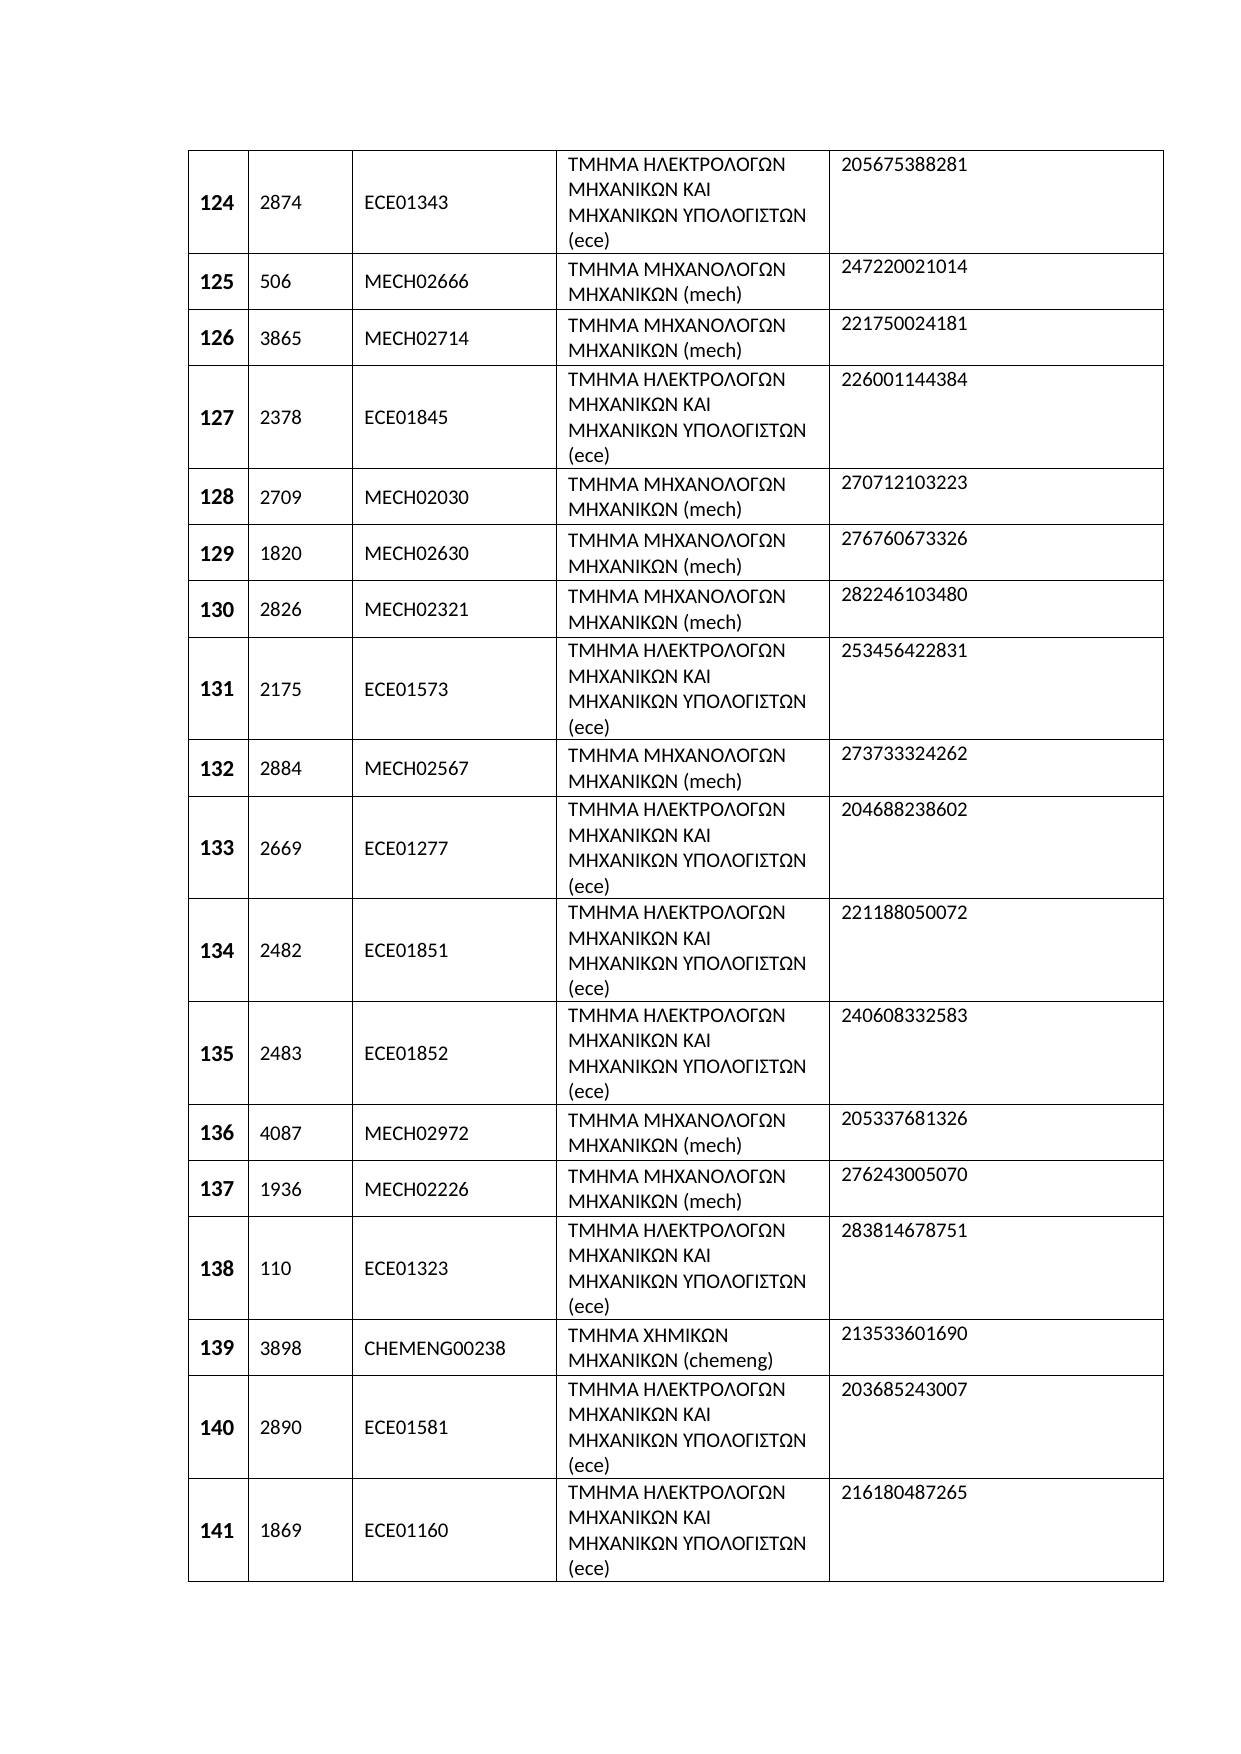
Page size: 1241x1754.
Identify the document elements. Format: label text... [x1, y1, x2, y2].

table_cell MECH02321 [353, 581, 556, 637]
table_cell 2483 [249, 1002, 352, 1104]
table_cell ΤΜΗΜΑ ΜΗΧΑΝΟΛΟΓΩΝ ΜΗΧΑΝΙΚΩΝ (mech) [557, 740, 829, 796]
table_cell 273733324262 [830, 740, 1163, 796]
table_cell 2482 [249, 899, 352, 1001]
table_cell 506 [249, 254, 352, 309]
table_cell ΤΜΗΜΑ ΧΗΜΙΚΩΝ ΜΗΧΑΝΙΚΩΝ (chemeng) [557, 1320, 829, 1375]
table_cell ΤΜΗΜΑ ΗΛΕΚΤΡΟΛΟΓΩΝ ΜΗΧΑΝΙΚΩΝ ΚΑΙ ΜΗΧΑΝΙΚΩΝ ΥΠΟΛΟΓΙΣΤΩΝ (ece) [557, 1217, 829, 1319]
table_cell 3898 [249, 1320, 352, 1375]
table_cell 125 [189, 254, 248, 309]
table_cell 136 [189, 1105, 248, 1160]
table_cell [557, 1479, 829, 1581]
table_cell 138 [189, 1217, 248, 1319]
table_cell MECH02972 [353, 1105, 556, 1160]
table_cell ECE01323 [353, 1217, 556, 1319]
table_cell 2669 [249, 797, 352, 898]
table_cell 253456422831 [830, 638, 1163, 739]
table_cell CHEMENG00238 [353, 1320, 556, 1375]
table_cell ECE01845 [353, 366, 556, 468]
table_cell 204688238602 [830, 797, 1163, 898]
table_cell 240608332583 [830, 1002, 1163, 1104]
table_cell ECE01343 [353, 151, 556, 253]
table_cell 213533601690 [830, 1320, 1163, 1375]
table_cell 2709 [249, 469, 352, 524]
table_cell 205337681326 [830, 1105, 1163, 1160]
table_cell 1820 [249, 525, 352, 580]
table_cell ΤΜΗΜΑ ΗΛΕΚΤΡΟΛΟΓΩΝ ΜΗΧΑΝΙΚΩΝ ΚΑΙ ΜΗΧΑΝΙΚΩΝ ΥΠΟΛΟΓΙΣΤΩΝ (ece) [557, 366, 829, 468]
table_cell ΤΜΗΜΑ ΗΛΕΚΤΡΟΛΟΓΩΝ ΜΗΧΑΝΙΚΩΝ ΚΑΙ ΜΗΧΑΝΙΚΩΝ ΥΠΟΛΟΓΙΣΤΩΝ (ece) [557, 797, 829, 898]
table_cell ΤΜΗΜΑ ΜΗΧΑΝΟΛΟΓΩΝ ΜΗΧΑΝΙΚΩΝ (mech) [557, 469, 829, 524]
table_cell MECH02030 [353, 469, 556, 524]
table_cell 276243005070 [830, 1161, 1163, 1216]
table_cell 221188050072 [830, 899, 1163, 1001]
table_cell 139 [189, 1320, 248, 1375]
table_cell ΤΜΗΜΑ ΜΗΧΑΝΟΛΟΓΩΝ ΜΗΧΑΝΙΚΩΝ (mech) [557, 254, 829, 309]
table_cell ECE01581 [353, 1376, 556, 1478]
table_cell 140 [189, 1376, 248, 1478]
table_cell 1869 [249, 1479, 352, 1581]
table_cell 2826 [249, 581, 352, 637]
table_cell ΤΜΗΜΑ ΜΗΧΑΝΟΛΟΓΩΝ ΜΗΧΑΝΙΚΩΝ (mech) [557, 310, 829, 365]
table_cell 127 [189, 366, 248, 468]
table_cell 132 [189, 740, 248, 796]
table_cell MECH02226 [353, 1161, 556, 1216]
table_cell 128 [189, 469, 248, 524]
table_cell 4087 [249, 1105, 352, 1160]
table_cell 2884 [249, 740, 352, 796]
table_cell 134 [189, 899, 248, 1001]
table_cell MECH02567 [353, 740, 556, 796]
table_cell ΤΜΗΜΑ ΗΛΕΚΤΡΟΛΟΓΩΝ ΜΗΧΑΝΙΚΩΝ ΚΑΙ ΜΗΧΑΝΙΚΩΝ ΥΠΟΛΟΓΙΣΤΩΝ (ece) [557, 638, 829, 739]
table_cell 216180487265 [830, 1479, 1163, 1581]
table_cell 2378 [249, 366, 352, 468]
table_cell ΤΜΗΜΑ ΜΗΧΑΝΟΛΟΓΩΝ ΜΗΧΑΝΙΚΩΝ (mech) [557, 1105, 829, 1160]
table_cell MECH02630 [353, 525, 556, 580]
table_cell 130 [189, 581, 248, 637]
table_cell 2175 [249, 638, 352, 739]
table_cell MECH02666 [353, 254, 556, 309]
table_cell ΤΜΗΜΑ ΜΗΧΑΝΟΛΟΓΩΝ ΜΗΧΑΝΙΚΩΝ (mech) [557, 1161, 829, 1216]
table_cell ECE01573 [353, 638, 556, 739]
table_cell 110 [249, 1217, 352, 1319]
table_cell 131 [189, 638, 248, 739]
table_cell ECE01851 [353, 899, 556, 1001]
table_cell 129 [189, 525, 248, 580]
table_cell ΤΜΗΜΑ ΜΗΧΑΝΟΛΟΓΩΝ ΜΗΧΑΝΙΚΩΝ (mech) [557, 525, 829, 580]
table_cell 247220021014 [830, 254, 1163, 309]
table_cell ΤΜΗΜΑ ΗΛΕΚΤΡΟΛΟΓΩΝ ΜΗΧΑΝΙΚΩΝ ΚΑΙ ΜΗΧΑΝΙΚΩΝ ΥΠΟΛΟΓΙΣΤΩΝ (ece) [557, 899, 829, 1001]
table_cell 126 [189, 310, 248, 365]
table_cell 3865 [249, 310, 352, 365]
table_cell 205675388281 [830, 151, 1163, 253]
table_cell MECH02714 [353, 310, 556, 365]
table_cell 141 [189, 1479, 248, 1581]
table_cell ΤΜΗΜΑ ΗΛΕΚΤΡΟΛΟΓΩΝ ΜΗΧΑΝΙΚΩΝ ΚΑΙ ΜΗΧΑΝΙΚΩΝ ΥΠΟΛΟΓΙΣΤΩΝ (ece) [557, 1002, 829, 1104]
table_cell 2874 [249, 151, 352, 253]
table_cell 282246103480 [830, 581, 1163, 637]
table_cell 226001144384 [830, 366, 1163, 468]
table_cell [557, 1376, 829, 1478]
table_cell 276760673326 [830, 525, 1163, 580]
table_cell ECE01160 [353, 1479, 556, 1581]
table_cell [557, 151, 829, 253]
table_cell 124 [189, 151, 248, 253]
table_cell 221750024181 [830, 310, 1163, 365]
table_cell 270712103223 [830, 469, 1163, 524]
table_cell ECE01277 [353, 797, 556, 898]
table_cell 137 [189, 1161, 248, 1216]
table_cell 1936 [249, 1161, 352, 1216]
table_cell 2890 [249, 1376, 352, 1478]
table_cell 135 [189, 1002, 248, 1104]
table_cell ECE01852 [353, 1002, 556, 1104]
table_cell 133 [189, 797, 248, 898]
table_cell 203685243007 [830, 1376, 1163, 1478]
table_cell 283814678751 [830, 1217, 1163, 1319]
table_cell ΤΜΗΜΑ ΜΗΧΑΝΟΛΟΓΩΝ ΜΗΧΑΝΙΚΩΝ (mech) [557, 581, 829, 637]
